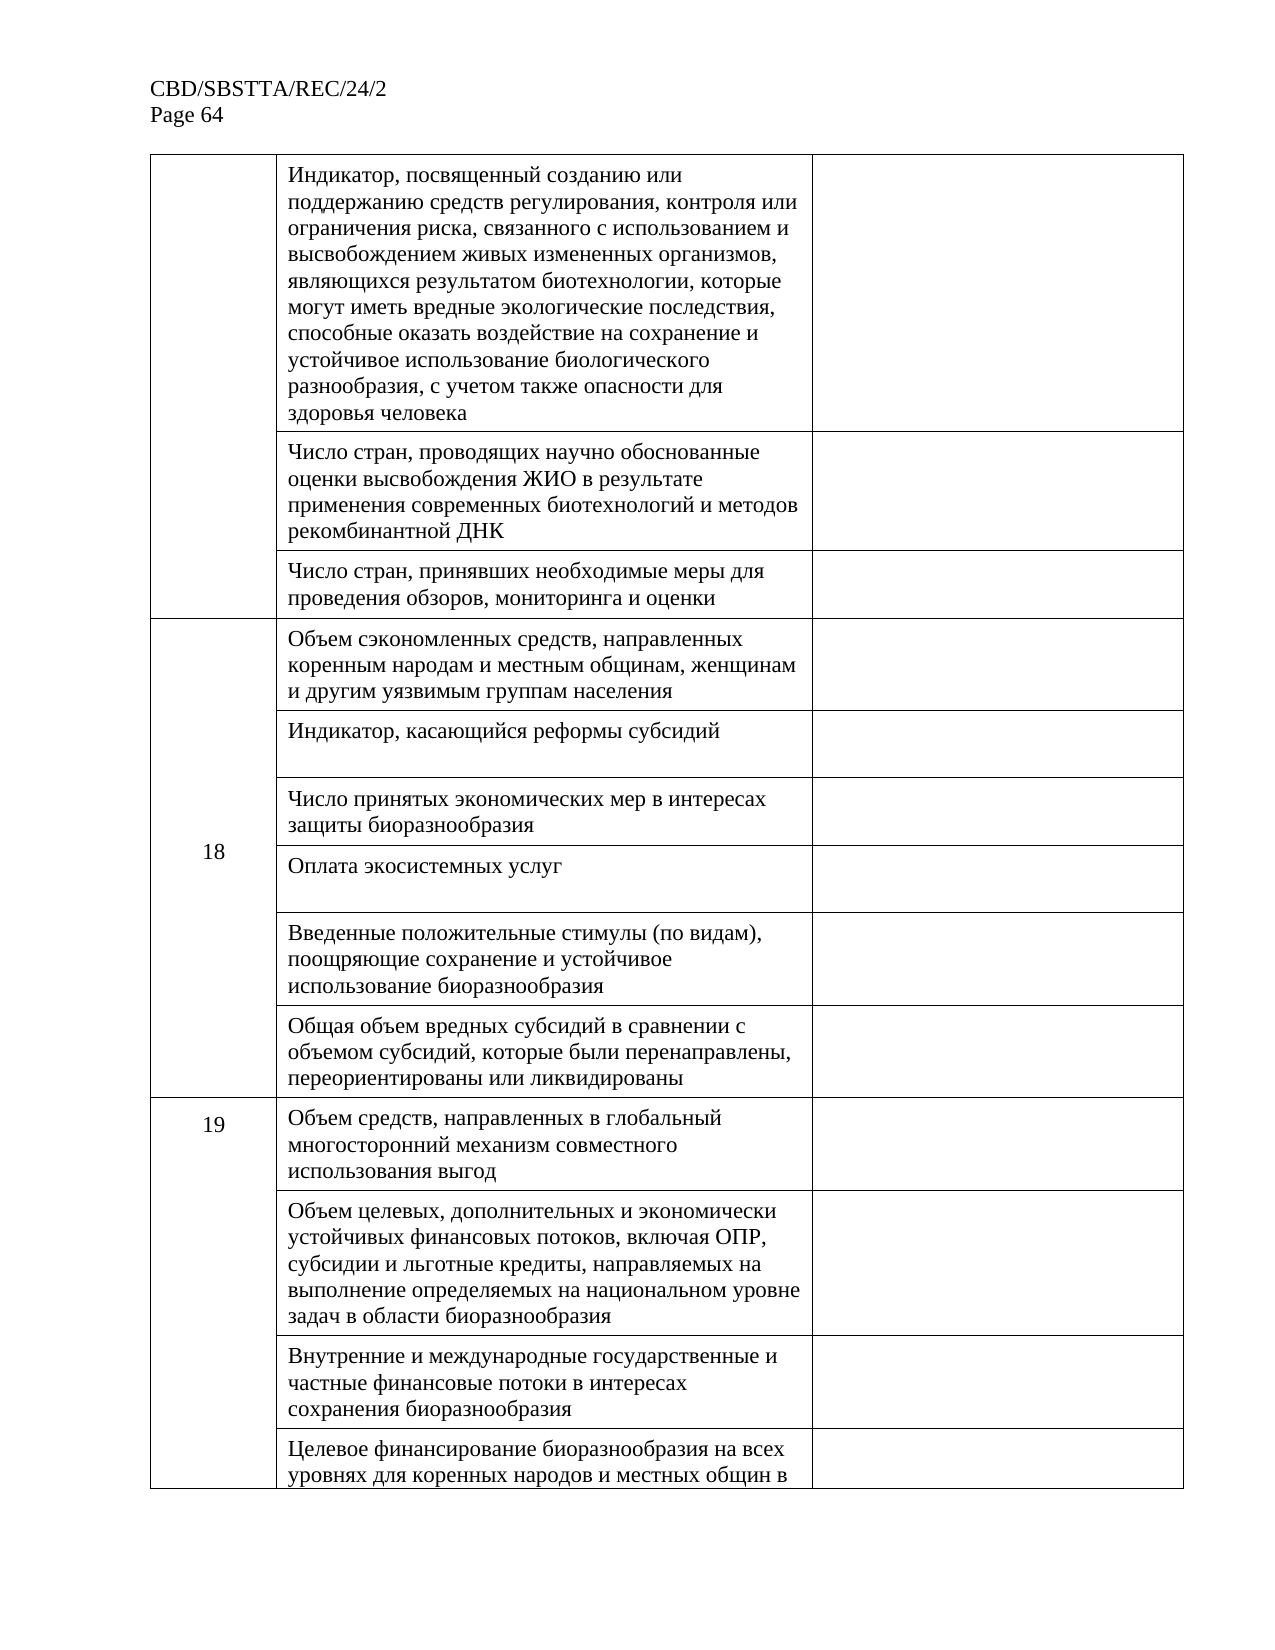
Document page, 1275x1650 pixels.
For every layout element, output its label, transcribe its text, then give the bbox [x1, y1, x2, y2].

table_cell [813, 711, 1183, 777]
table_cell Число принятых экономических мер в интересах защиты биоразнообразия [277, 778, 812, 844]
table_cell [813, 778, 1183, 844]
table_cell Индикатор, посвященный созданию или поддержанию средств регулирования, контроля или ограничения риска, связанного с использованием и высвобождением живых измененных организмов, являющихся результатом биотехнологии, которые могут иметь вредные экологические последствия, способные оказать воздействие на сохранение и устойчивое использование биологического разнообразия, с учетом также опасности для здоровья человека [277, 155, 812, 431]
table_cell [813, 551, 1183, 617]
table_cell [813, 432, 1183, 550]
table_cell [813, 619, 1183, 710]
table_cell Объем сэкономленных средств, направленных коренным народам и местным общинам, женщинам и другим уязвимым группам населения [277, 619, 812, 710]
table_cell Число стран, принявших необходимые меры для проведения обзоров, мониторинга и оценки [277, 551, 812, 617]
table_cell Оплата экосистемных услуг [277, 846, 812, 912]
table_cell [813, 1006, 1183, 1097]
table_cell 19 [151, 1098, 276, 1488]
table_cell [813, 1191, 1183, 1335]
table_cell Введенные положительные стимулы (по видам), поощряющие сохранение и устойчивое использование биоразнообразия [277, 913, 812, 1004]
table_cell [813, 1336, 1183, 1428]
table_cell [277, 1429, 812, 1488]
table_cell Объем средств, направленных в глобальный многосторонний механизм совместного использования выгод [277, 1098, 812, 1190]
table_cell 18 [151, 619, 276, 1097]
table_cell [813, 155, 1183, 431]
table_cell [813, 1429, 1183, 1488]
table_cell Общая объем вредных субсидий в сравнении с объемом субсидий, которые были перенаправлены, переориентированы или ликвидированы [277, 1006, 812, 1097]
table_cell [813, 913, 1183, 1004]
table_cell Объем целевых, дополнительных и экономически устойчивых финансовых потоков, включая ОПР, субсидии и льготные кредиты, направляемых на выполнение определяемых на национальном уровне задач в области биоразнообразия [277, 1191, 812, 1335]
table_cell [813, 1098, 1183, 1190]
table_cell Внутренние и международные государственные и частные финансовые потоки в интересах сохранения биоразнообразия [277, 1336, 812, 1428]
table_cell [813, 846, 1183, 912]
table_cell Число стран, проводящих научно обоснованные оценки высвобождения ЖИО в результате применения современных биотехнологий и методов рекомбинантной ДНК [277, 432, 812, 550]
table_cell Индикатор, касающийся реформы субсидий [277, 711, 812, 777]
